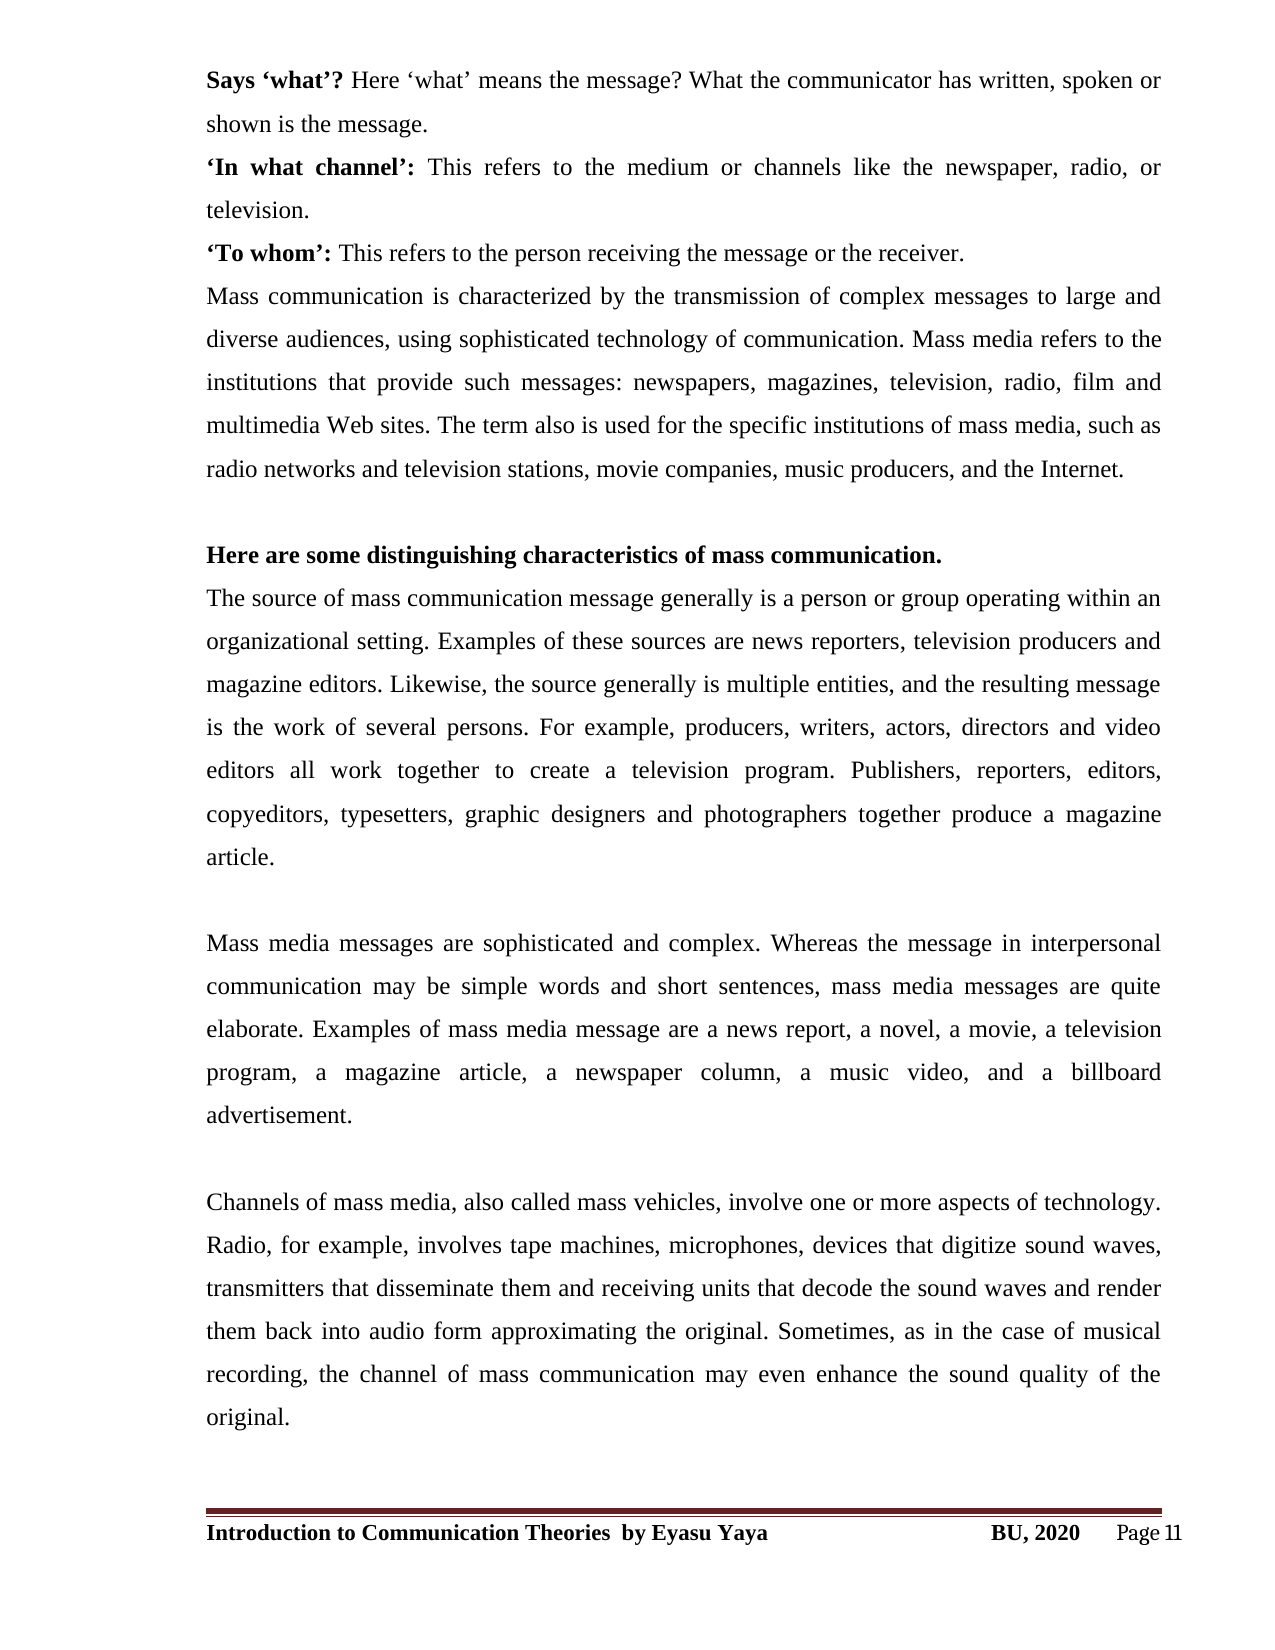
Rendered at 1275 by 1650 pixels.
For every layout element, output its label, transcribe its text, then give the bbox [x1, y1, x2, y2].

text Mass media messages are sophisticated and complex. Whereas the message in interpersonal communication may be simple words and short sentences, mass media messages are quite elaborate. Examples of mass media message are a news report, a novel, a movie, a television program, a magazine article, a newspaper column, a music video, and a billboard advertisement. [206, 928, 1162, 1129]
text Says ‘what’? Here ‘what’ means the message? What the communicator has written, spoken or shown is the message. [206, 66, 1162, 137]
text Channels of mass media, also called mass vehicles, involve one or more aspects of technology. Radio, for example, involves tape machines, microphones, devices that digitize sound waves, transmitters that disseminate them and receiving units that decode the sound waves and render them back into audio form approximating the original. Sometimes, as in the case of musical recording, the channel of mass communication may even enhance the sound quality of the original. [206, 1187, 1162, 1431]
text The source of mass communication message generally is a person or group operating within an organizational setting. Examples of these sources are news reporters, television producers and magazine editors. Likewise, the source generally is multiple entities, and the resulting message is the work of several persons. For example, producers, writers, actors, directors and video editors all work together to create a television program. Publishers, reporters, editors, copyeditors, typesetters, graphic designers and photographers together produce a magazine article. [206, 583, 1162, 871]
text ‘In what channel’: This refers to the medium or channels like the newspaper, radio, or television. [206, 152, 1162, 224]
text Here are some distinguishing characteristics of mass communication. [206, 540, 1162, 569]
text ‘To whom’: This refers to the person receiving the message or the receiver. [206, 238, 1162, 267]
text Mass communication is characterized by the transmission of complex messages to large and diverse audiences, using sophisticated technology of communication. Mass media refers to the institutions that provide such messages: newspapers, magazines, television, radio, film and multimedia Web sites. The term also is used for the specific institutions of mass media, such as radio networks and television stations, movie companies, music producers, and the Internet. [206, 281, 1162, 482]
